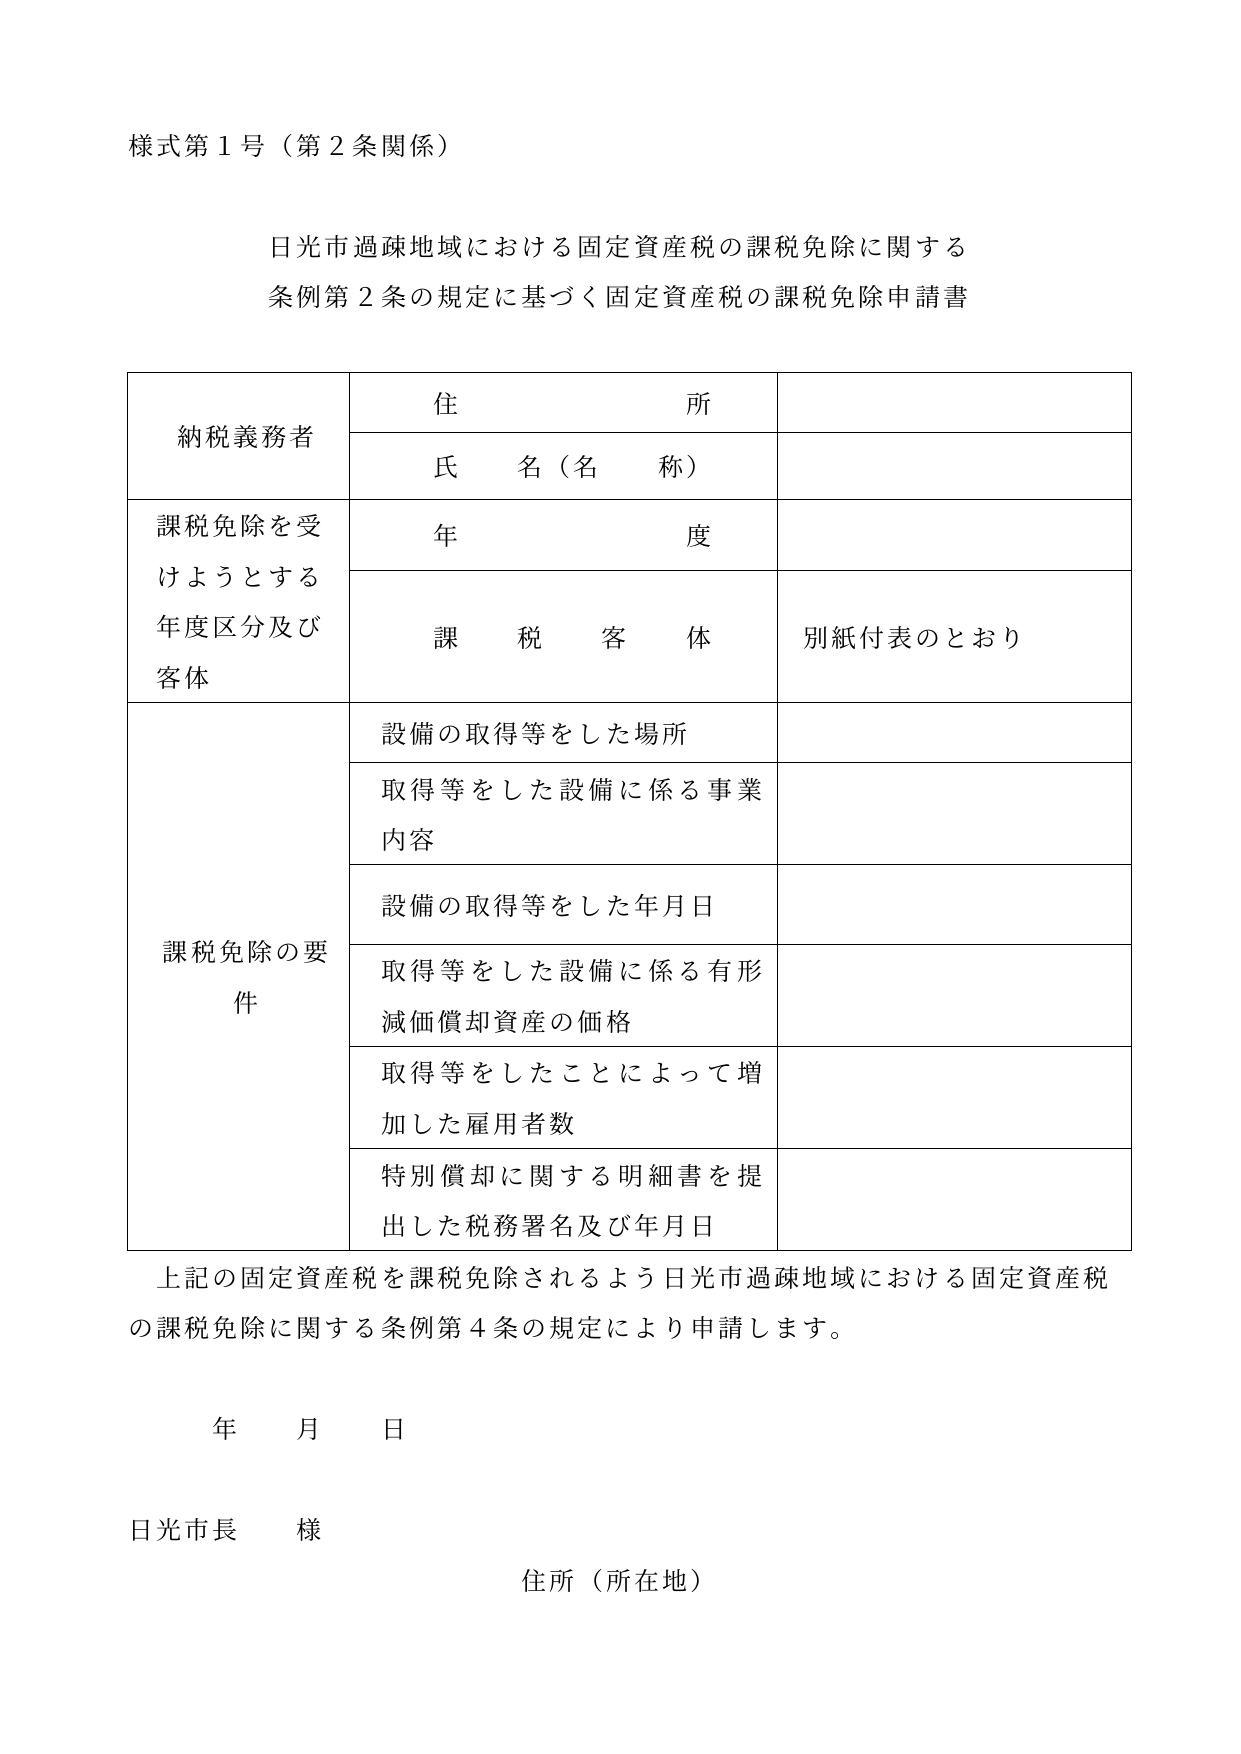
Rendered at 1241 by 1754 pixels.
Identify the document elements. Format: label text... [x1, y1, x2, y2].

text 年 月 日 [128, 1403, 1112, 1453]
table_cell [778, 1047, 1131, 1148]
table_cell 課税免除を受けようとする年度区分及び客体 [128, 500, 349, 702]
text 上記の固定資産税を課税免除されるよう日光市過疎地域における固定資産税の課税免除に関する条例第４条の規定により申請します。 [128, 1251, 1112, 1352]
table_header [778, 373, 1131, 432]
table_cell [778, 703, 1131, 762]
table_header 住 所 [350, 373, 777, 432]
table_cell [778, 945, 1131, 1046]
table_cell 年 度 [350, 500, 777, 570]
text 日光市過疎地域における固定資産税の課税免除に関する [128, 220, 1112, 271]
text 条例第２条の規定に基づく固定資産税の課税免除申請書 [128, 271, 1112, 321]
text 様式第１号（第２条関係） [128, 119, 1112, 170]
table_cell 設備の取得等をした場所 [350, 703, 777, 762]
table_header 納税義務者 [128, 373, 349, 499]
table_cell 氏 名（名 称） [350, 433, 777, 499]
table_cell [778, 433, 1131, 499]
text 日光市長 様 [128, 1504, 1112, 1554]
table_cell 別紙付表のとおり [778, 571, 1131, 702]
table_cell 取得等をした設備に係る有形減価償却資産の価格 [350, 945, 777, 1046]
table_cell [778, 1149, 1131, 1250]
table_cell 取得等をした設備に係る事業内容 [350, 763, 777, 864]
table_cell [778, 763, 1131, 864]
table_cell 設備の取得等をした年月日 [350, 865, 777, 944]
table_cell 取得等をしたことによって増加した雇用者数 [350, 1047, 777, 1148]
table_cell 課税免除の要件 [128, 703, 349, 1250]
table_cell 特別償却に関する明細書を提出した税務署名及び年月日 [350, 1149, 777, 1250]
table_cell [778, 500, 1131, 570]
table_cell [778, 865, 1131, 944]
table_cell 課 税 客 体 [350, 571, 777, 702]
text 住所（所在地） [504, 1554, 1112, 1605]
